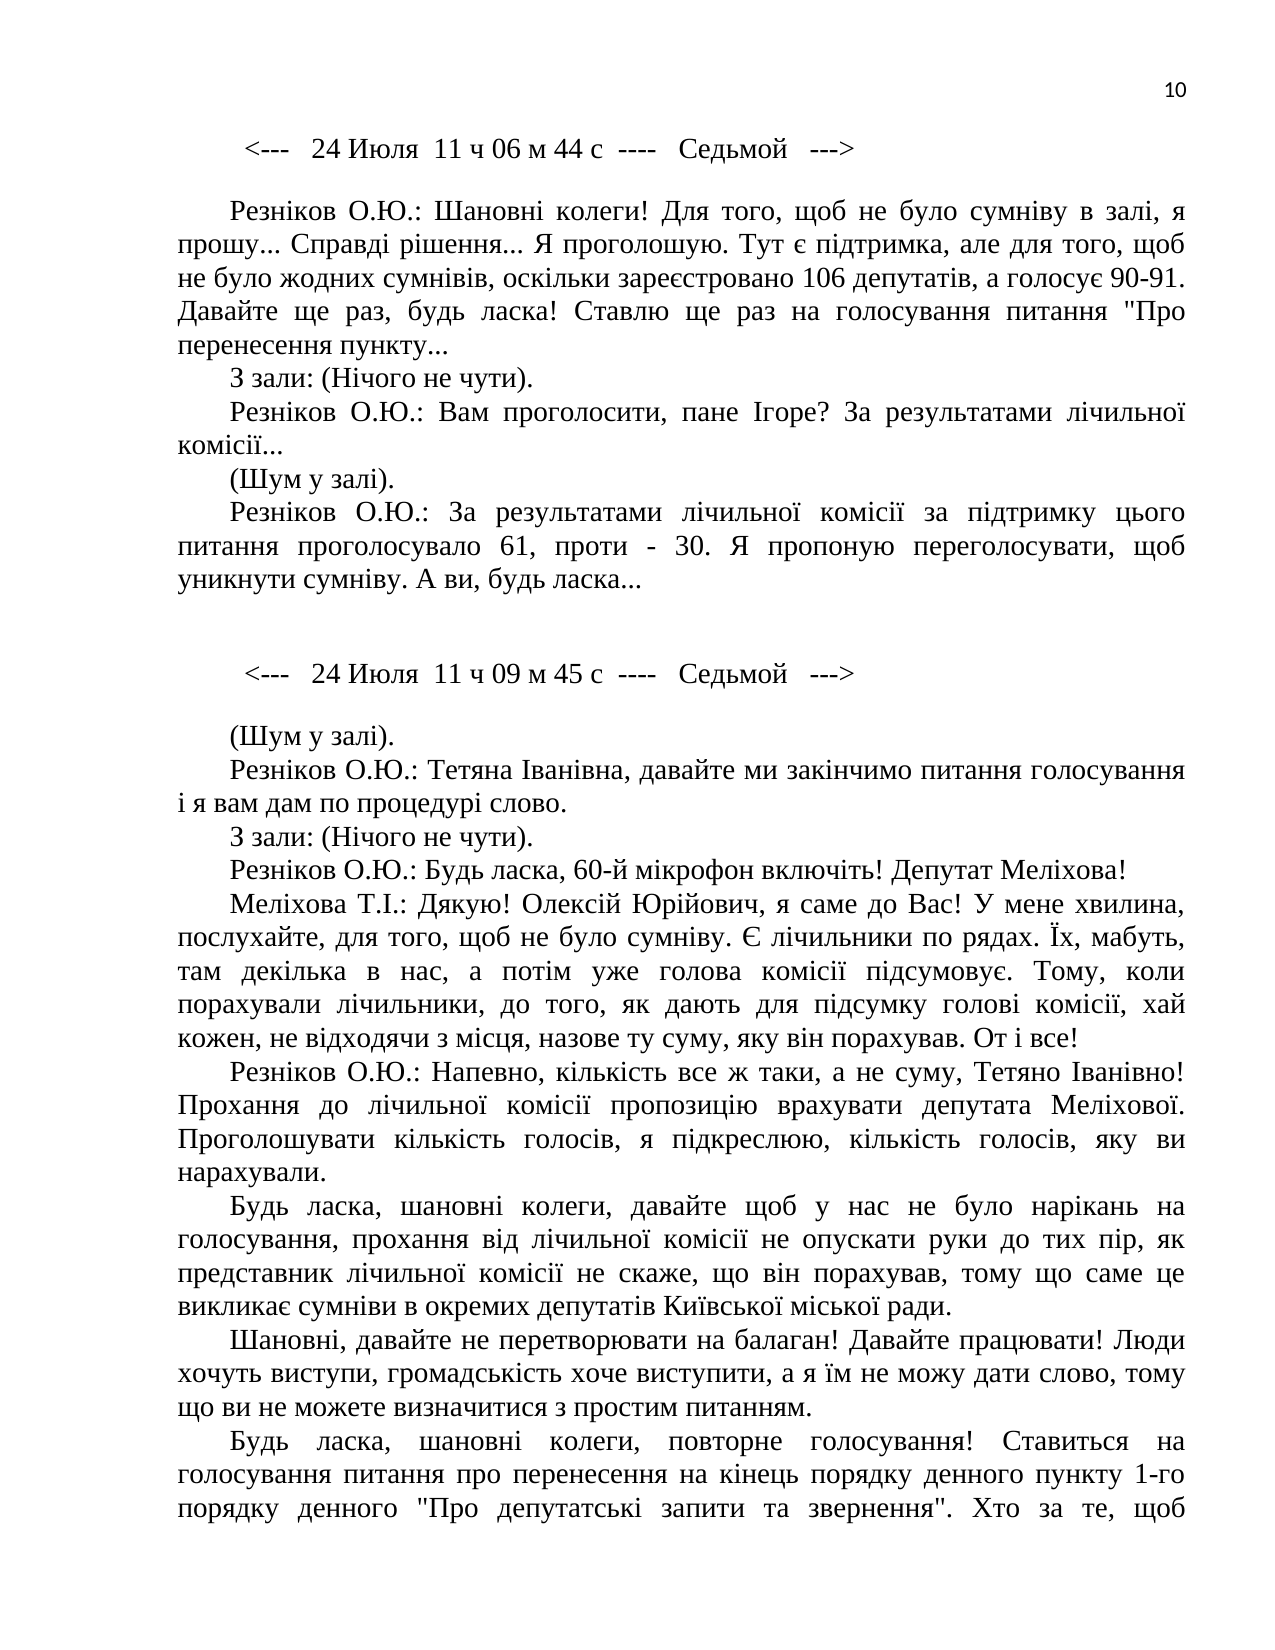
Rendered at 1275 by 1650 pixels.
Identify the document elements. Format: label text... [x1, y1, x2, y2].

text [177, 1423, 1186, 1523]
text <--- 24 Июля 11 ч 09 м 45 с ---- Седьмой ---> [177, 657, 1186, 690]
text Резніков О.Ю.: Шановні колеги! Для того, щоб не було сумніву в залі, я прошу... Справді рішення... Я проголошую. Тут є підтримка, але для того, щоб не було жодних сумнівів, оскільки зареєстровано 106 депутатів, а голосує 90-91. Давайте ще раз, будь ласка! Ставлю ще раз на голосування питання "Про перенесення пункту... [177, 193, 1186, 360]
text З зали: (Нічого не чути). [177, 819, 1186, 852]
text Резніков О.Ю.: За результатами лічильної комісії за підтримку цього питання проголосувало 61, проти - 30. Я пропоную переголосувати, щоб уникнути сумніву. А ви, будь ласка... [177, 494, 1186, 595]
text Меліхова Т.І.: Дякую! Олексій Юрійович, я саме до Вас! У мене хвилина, послухайте, для того, щоб не було сумніву. Є лічильники по рядах. Їх, мабуть, там декілька в нас, а потім уже голова комісії підсумовує. Тому, коли порахували лічильники, до того, як дають для підсумку голові комісії, хай кожен, не відходячи з місця, назове ту суму, яку він порахував. От і все! [177, 886, 1186, 1054]
text (Шум у залі). [177, 718, 1186, 752]
text Резніков О.Ю.: Будь ласка, 60-й мікрофон включіть! Депутат Меліхова! [177, 852, 1186, 886]
text Шановні, давайте не перетворювати на балаган! Давайте працювати! Люди хочуть виступи, громадськість хоче виступити, а я їм не можу дати слово, тому що ви не можете визначитися з простим питанням. [177, 1322, 1186, 1423]
text З зали: (Нічого не чути). [177, 360, 1186, 394]
text Резніков О.Ю.: Вам проголосити, пане Ігоре? За результатами лічильної комісії... [177, 394, 1186, 461]
text <--- 24 Июля 11 ч 06 м 44 с ---- Седьмой ---> [177, 131, 1186, 164]
text Резніков О.Ю.: Напевно, кількість все ж таки, а не суму, Тетяно Іванівно! Прохання до лічильної комісії пропозицію врахувати депутата Меліхової. Проголошувати кількість голосів, я підкреслюю, кількість голосів, яку ви нарахували. [177, 1054, 1186, 1188]
text Резніков О.Ю.: Тетяна Іванівна, давайте ми закінчимо питання голосування і я вам дам по процедурі слово. [177, 752, 1186, 819]
text Будь ласка, шановні колеги, давайте щоб у нас не було нарікань на голосування, прохання від лічильної комісії не опускати руки до тих пір, як представник лічильної комісії не скаже, що він порахував, тому що саме це викликає сумніви в окремих депутатів Київської міської ради. [177, 1188, 1186, 1322]
text (Шум у залі). [177, 461, 1186, 494]
